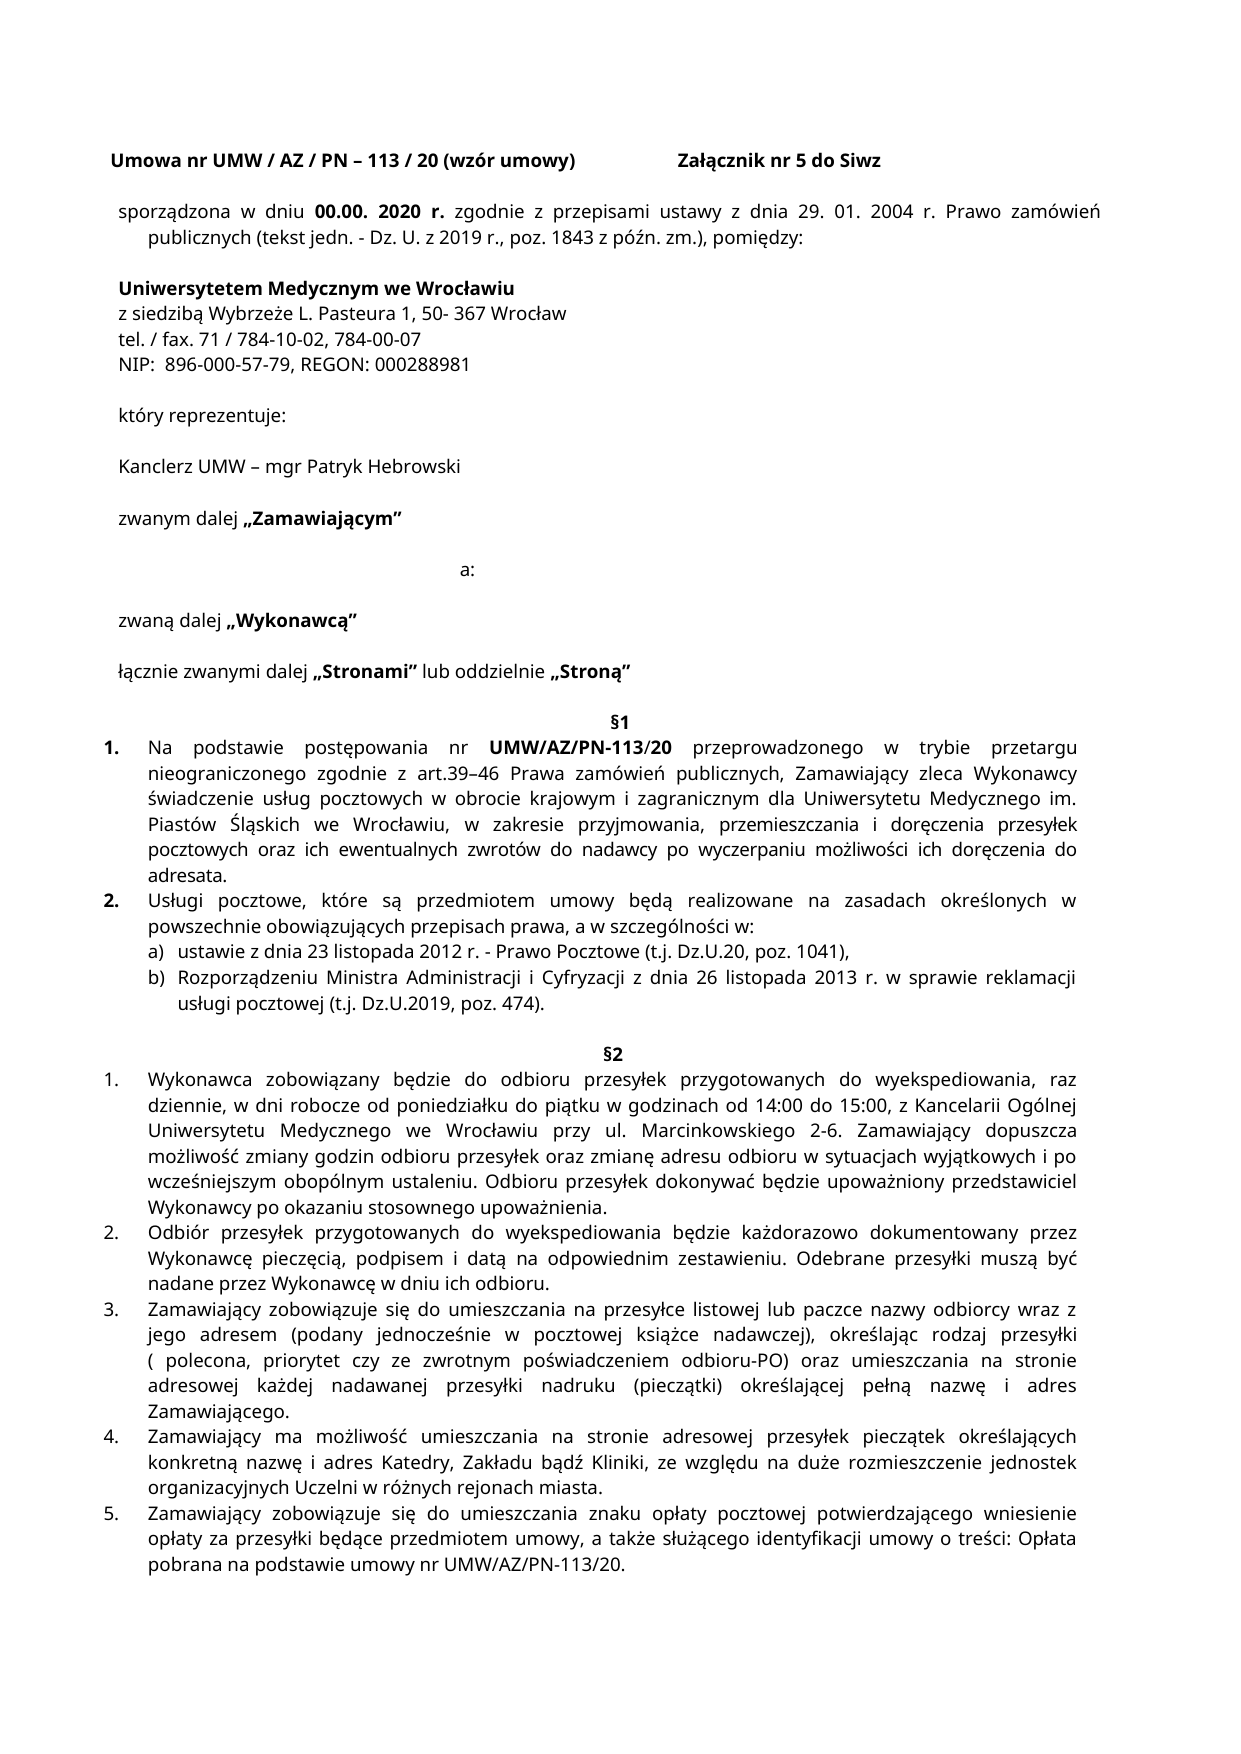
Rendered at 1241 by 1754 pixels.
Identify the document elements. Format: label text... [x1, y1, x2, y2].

text §2 [148, 1041, 1078, 1066]
list Zamawiający zobowiązuje się do umieszczania znaku opłaty pocztowej potwierdzającego wniesienie opłaty za przesyłki będące przedmiotem umowy, a także służącego identyfikacji umowy o treści: Opłata pobrana na podstawie umowy nr UMW/AZ/PN-113/20. [103, 1500, 1078, 1577]
list Na podstawie postępowania nr UMW/AZ/PN-113/20 przeprowadzonego w trybie przetargu nieograniczonego zgodnie z art.39–46 Prawa zamówień publicznych, Zamawiający zleca Wykonawcy świadczenie usług pocztowych w obrocie krajowym i zagranicznym dla Uniwersytetu Medycznego im. Piastów Śląskich we Wrocławiu, w zakresie przyjmowania, przemieszczania i doręczenia przesyłek pocztowych oraz ich ewentualnych zwrotów do nadawcy po wyczerpaniu możliwości ich doręczenia do adresata. [103, 734, 1078, 888]
text tel. / fax. 71 / 784-10-02, 784-00-07 [118, 326, 1103, 352]
text NIP: 896-000-57-79, REGON: 000288981 [118, 352, 1103, 377]
list Rozporządzeniu Ministra Administracji i Cyfryzacji z dnia 26 listopada 2013 r. w sprawie reklamacji usługi pocztowej (t.j. Dz.U.2019, poz. 474). [148, 964, 1078, 1015]
text zwanym dalej „Zamawiającym” [118, 505, 1103, 530]
text zwaną dalej „Wykonawcą” [118, 607, 1103, 632]
list Zamawiający ma możliwość umieszczania na stronie adresowej przesyłek pieczątek określających konkretną nazwę i adres Katedry, Zakładu bądź Kliniki, ze względu na duże rozmieszczenie jednostek organizacyjnych Uczelni w różnych rejonach miasta. [103, 1424, 1078, 1500]
list Usługi pocztowe, które są przedmiotem umowy będą realizowane na zasadach określonych w powszechnie obowiązujących przepisach prawa, a w szczególności w: [103, 888, 1078, 939]
text łącznie zwanymi dalej „Stronami” lub oddzielnie „Stroną” [118, 658, 1103, 683]
text sporządzona w dniu 00.00. 2020 r. zgodnie z przepisami ustawy z dnia 29. 01. 2004 r. Prawo zamówień publicznych (tekst jedn. - Dz. U. z 2019 r., poz. 1843 z późn. zm.), pomiędzy: [118, 199, 1103, 250]
list Odbiór przesyłek przygotowanych do wyekspediowania będzie każdorazowo dokumentowany przez Wykonawcę pieczęcią, podpisem i datą na odpowiednim zestawieniu. Odebrane przesyłki muszą być nadane przez Wykonawcę w dniu ich odbioru. [103, 1219, 1078, 1296]
list Zamawiający zobowiązuje się do umieszczania na przesyłce listowej lub paczce nazwy odbiorcy wraz z jego adresem (podany jednocześnie w pocztowej książce nadawczej), określając rodzaj przesyłki ( polecona, priorytet czy ze zwrotnym poświadczeniem odbioru-PO) oraz umieszczania na stronie adresowej każdej nadawanej przesyłki nadruku (pieczątki) określającej pełną nazwę i adres Zamawiającego. [103, 1296, 1078, 1424]
text a: [118, 556, 1103, 581]
text §1 [148, 709, 1093, 734]
text Uniwersytetem Medycznym we Wrocławiu [118, 275, 1103, 301]
list ustawie z dnia 23 listopada 2012 r. - Prawo Pocztowe (t.j. Dz.U.20, poz. 1041), [148, 939, 1078, 964]
text Umowa nr UMW / AZ / PN – 113 / 20 (wzór umowy) Załącznik nr 5 do Siwz [110, 148, 1093, 173]
list Wykonawca zobowiązany będzie do odbioru przesyłek przygotowanych do wyekspediowania, raz dziennie, w dni robocze od poniedziałku do piątku w godzinach od 14:00 do 15:00, z Kancelarii Ogólnej Uniwersytetu Medycznego we Wrocławiu przy ul. Marcinkowskiego 2-6. Zamawiający dopuszcza możliwość zmiany godzin odbioru przesyłek oraz zmianę adresu odbioru w sytuacjach wyjątkowych i po wcześniejszym obopólnym ustaleniu. Odbioru przesyłek dokonywać będzie upoważniony przedstawiciel Wykonawcy po okazaniu stosownego upoważnienia. [103, 1066, 1078, 1219]
text który reprezentuje: [118, 403, 1103, 428]
text z siedzibą Wybrzeże L. Pasteura 1, 50- 367 Wrocław [118, 301, 1103, 326]
text Kanclerz UMW – mgr Patryk Hebrowski [118, 454, 1104, 479]
